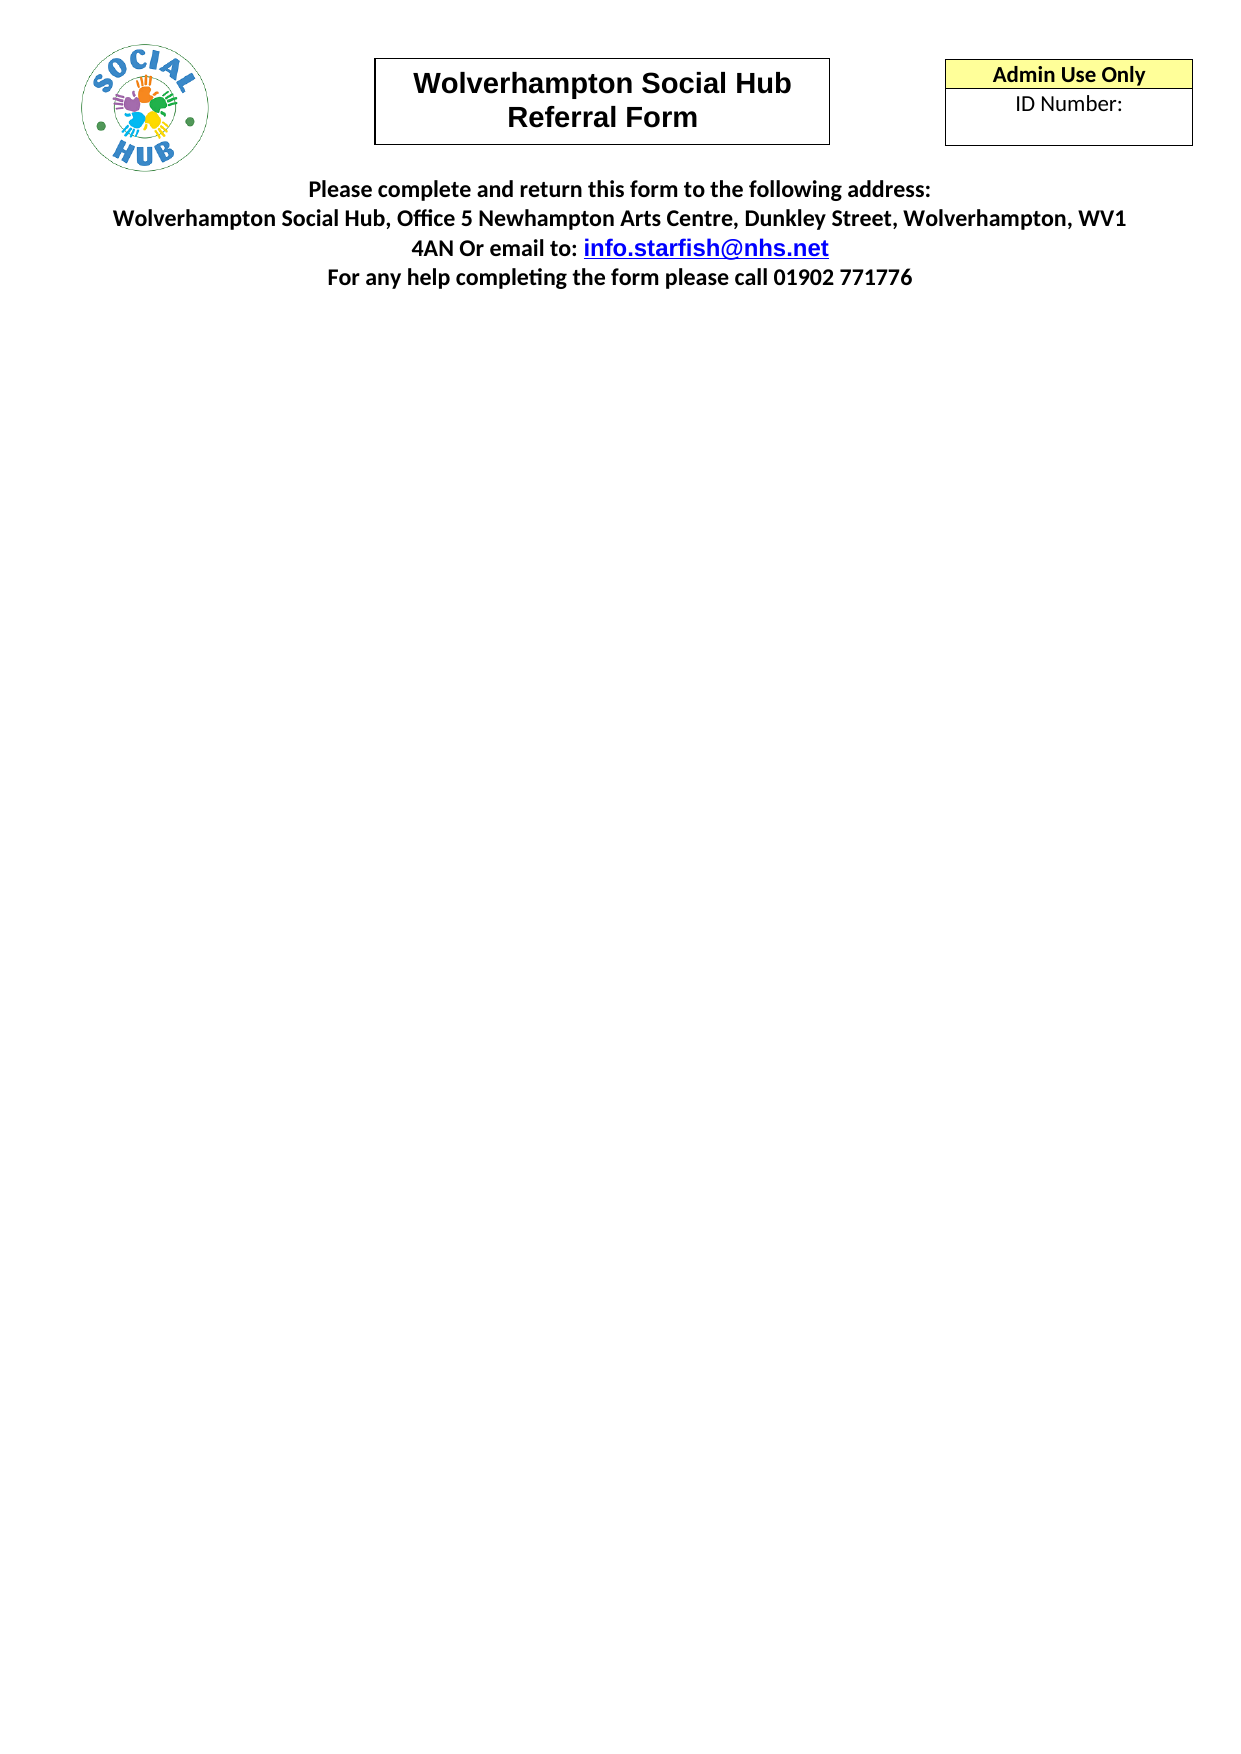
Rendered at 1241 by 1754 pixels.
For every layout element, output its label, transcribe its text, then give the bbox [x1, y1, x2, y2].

picture [78, 41, 211, 174]
text Please complete and return this form to the following address: [106, 174, 1134, 203]
text Wolverhampton Social Hub, Office 5 Newhampton Arts Centre, Dunkley Street, Wolverhampton, WV1 4AN Or email to: info.starfish@nhs.net [106, 203, 1134, 262]
text For any help completing the form please call 01902 771776 [106, 262, 1134, 291]
